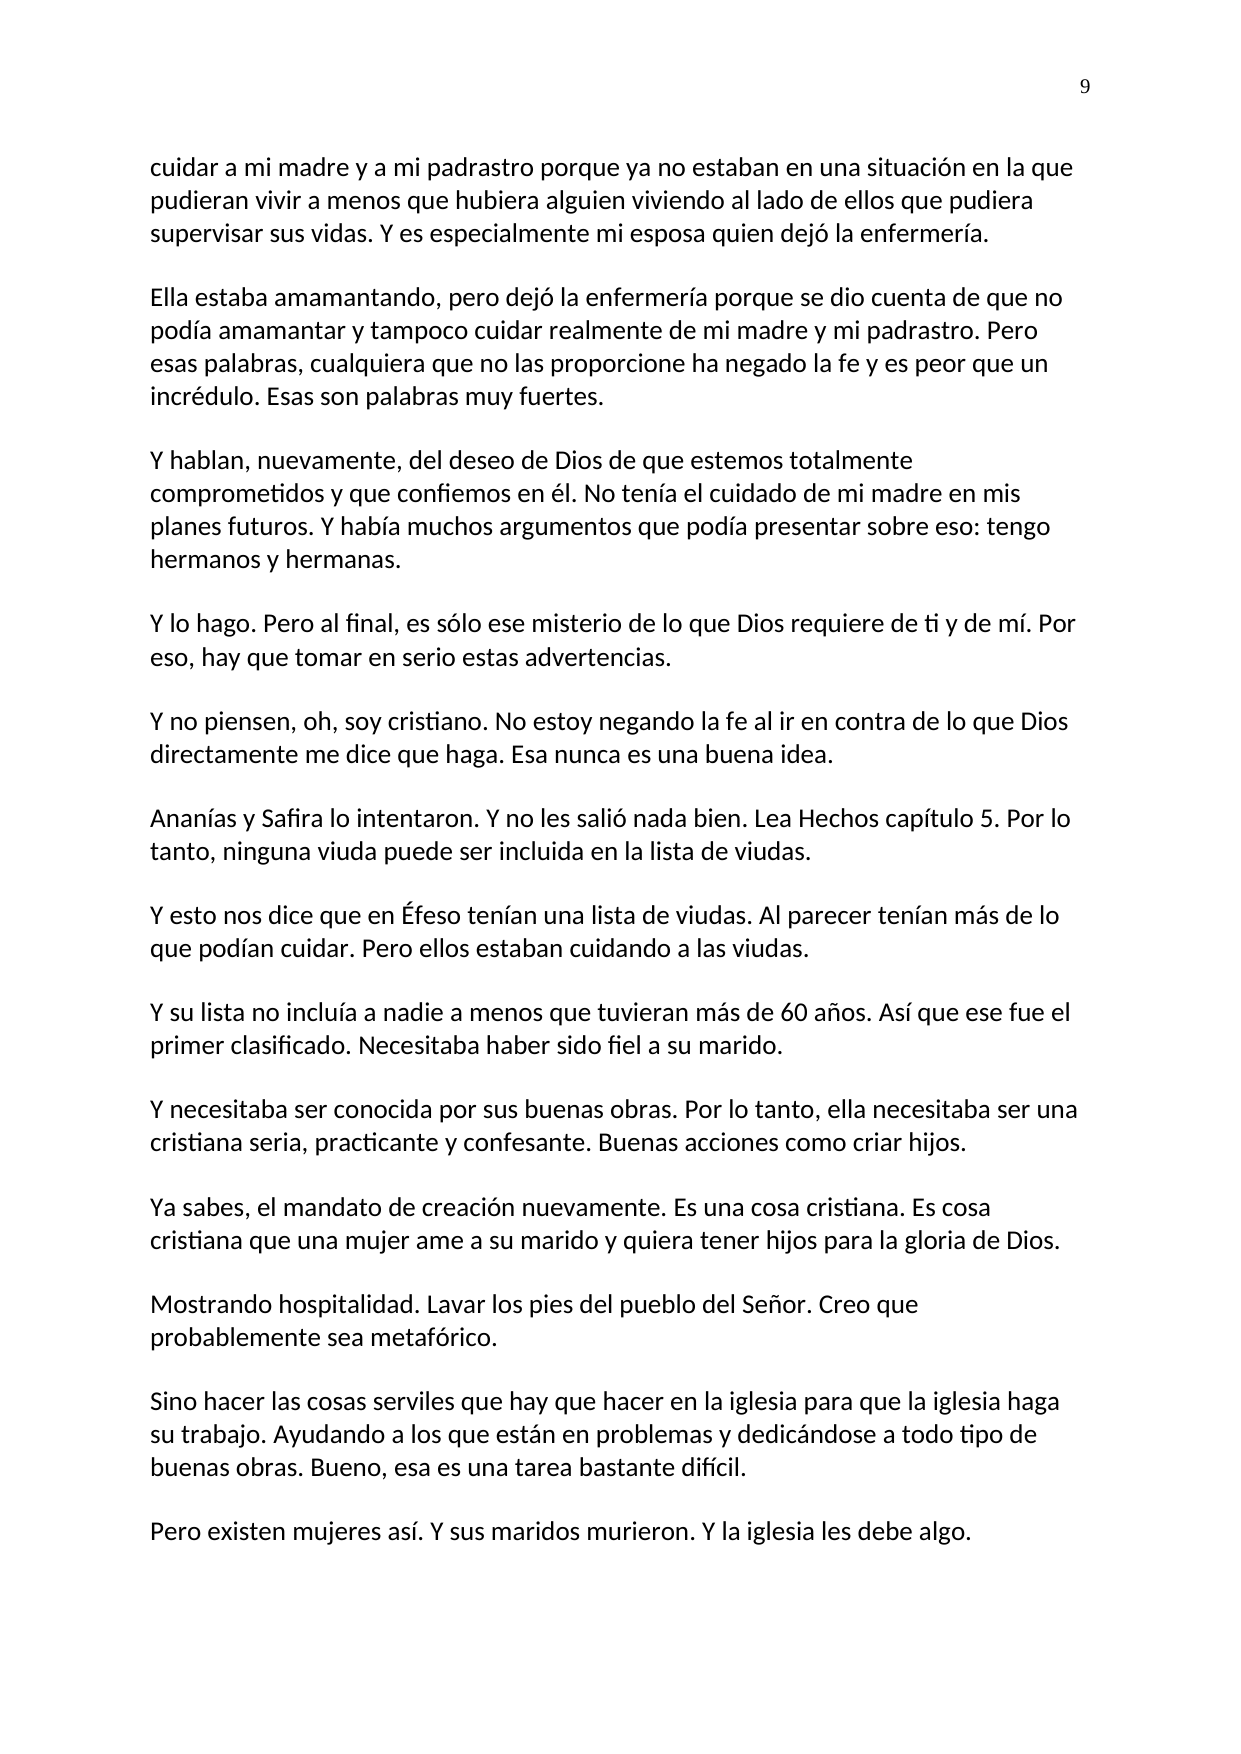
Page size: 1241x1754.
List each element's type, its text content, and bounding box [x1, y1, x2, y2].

text Y necesitaba ser conocida por sus buenas obras. Por lo tanto, ella necesitaba ser una cristiana seria, practicante y confesante. Buenas acciones como criar hijos. [150, 1093, 1090, 1159]
text Y lo hago. Pero al final, es sólo ese misterio de lo que Dios requiere de ti y de mí. Por eso, hay que tomar en serio estas advertencias. [150, 607, 1090, 673]
text Mostrando hospitalidad. Lavar los pies del pueblo del Señor. Creo que probablemente sea metafórico. [150, 1287, 1090, 1353]
text Sino hacer las cosas serviles que hay que hacer en la iglesia para que la iglesia haga su trabajo. Ayudando a los que están en problemas y dedicándose a todo tipo de buenas obras. Bueno, esa es una tarea bastante difícil. [150, 1384, 1090, 1483]
text Y su lista no incluía a nadie a menos que tuvieran más de 60 años. Así que ese fue el primer clasificado. Necesitaba haber sido fiel a su marido. [150, 995, 1090, 1061]
text Y esto nos dice que en Éfeso tenían una lista de viudas. Al parecer tenían más de lo que podían cuidar. Pero ellos estaban cuidando a las viudas. [150, 898, 1090, 964]
text Pero existen mujeres así. Y sus maridos murieron. Y la iglesia les debe algo. [150, 1514, 1090, 1547]
text Y no piensen, oh, soy cristiano. No estoy negando la fe al ir en contra de lo que Dios directamente me dice que haga. Esa nunca es una buena idea. [150, 704, 1090, 770]
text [150, 150, 1090, 249]
text Ananías y Safira lo intentaron. Y no les salió nada bien. Lea Hechos capítulo 5. Por lo tanto, ninguna viuda puede ser incluida en la lista de viudas. [150, 801, 1090, 867]
text Ya sabes, el mandato de creación nuevamente. Es una cosa cristiana. Es cosa cristiana que una mujer ame a su marido y quiera tener hijos para la gloria de Dios. [150, 1190, 1090, 1256]
text Ella estaba amamantando, pero dejó la enfermería porque se dio cuenta de que no podía amamantar y tampoco cuidar realmente de mi madre y mi padrastro. Pero esas palabras, cualquiera que no las proporcione ha negado la fe y es peor que un incrédulo. Esas son palabras muy fuertes. [150, 280, 1090, 412]
text Y hablan, nuevamente, del deseo de Dios de que estemos totalmente comprometidos y que confiemos en él. No tenía el cuidado de mi madre en mis planes futuros. Y había muchos argumentos que podía presentar sobre eso: tengo hermanos y hermanas. [150, 443, 1090, 576]
